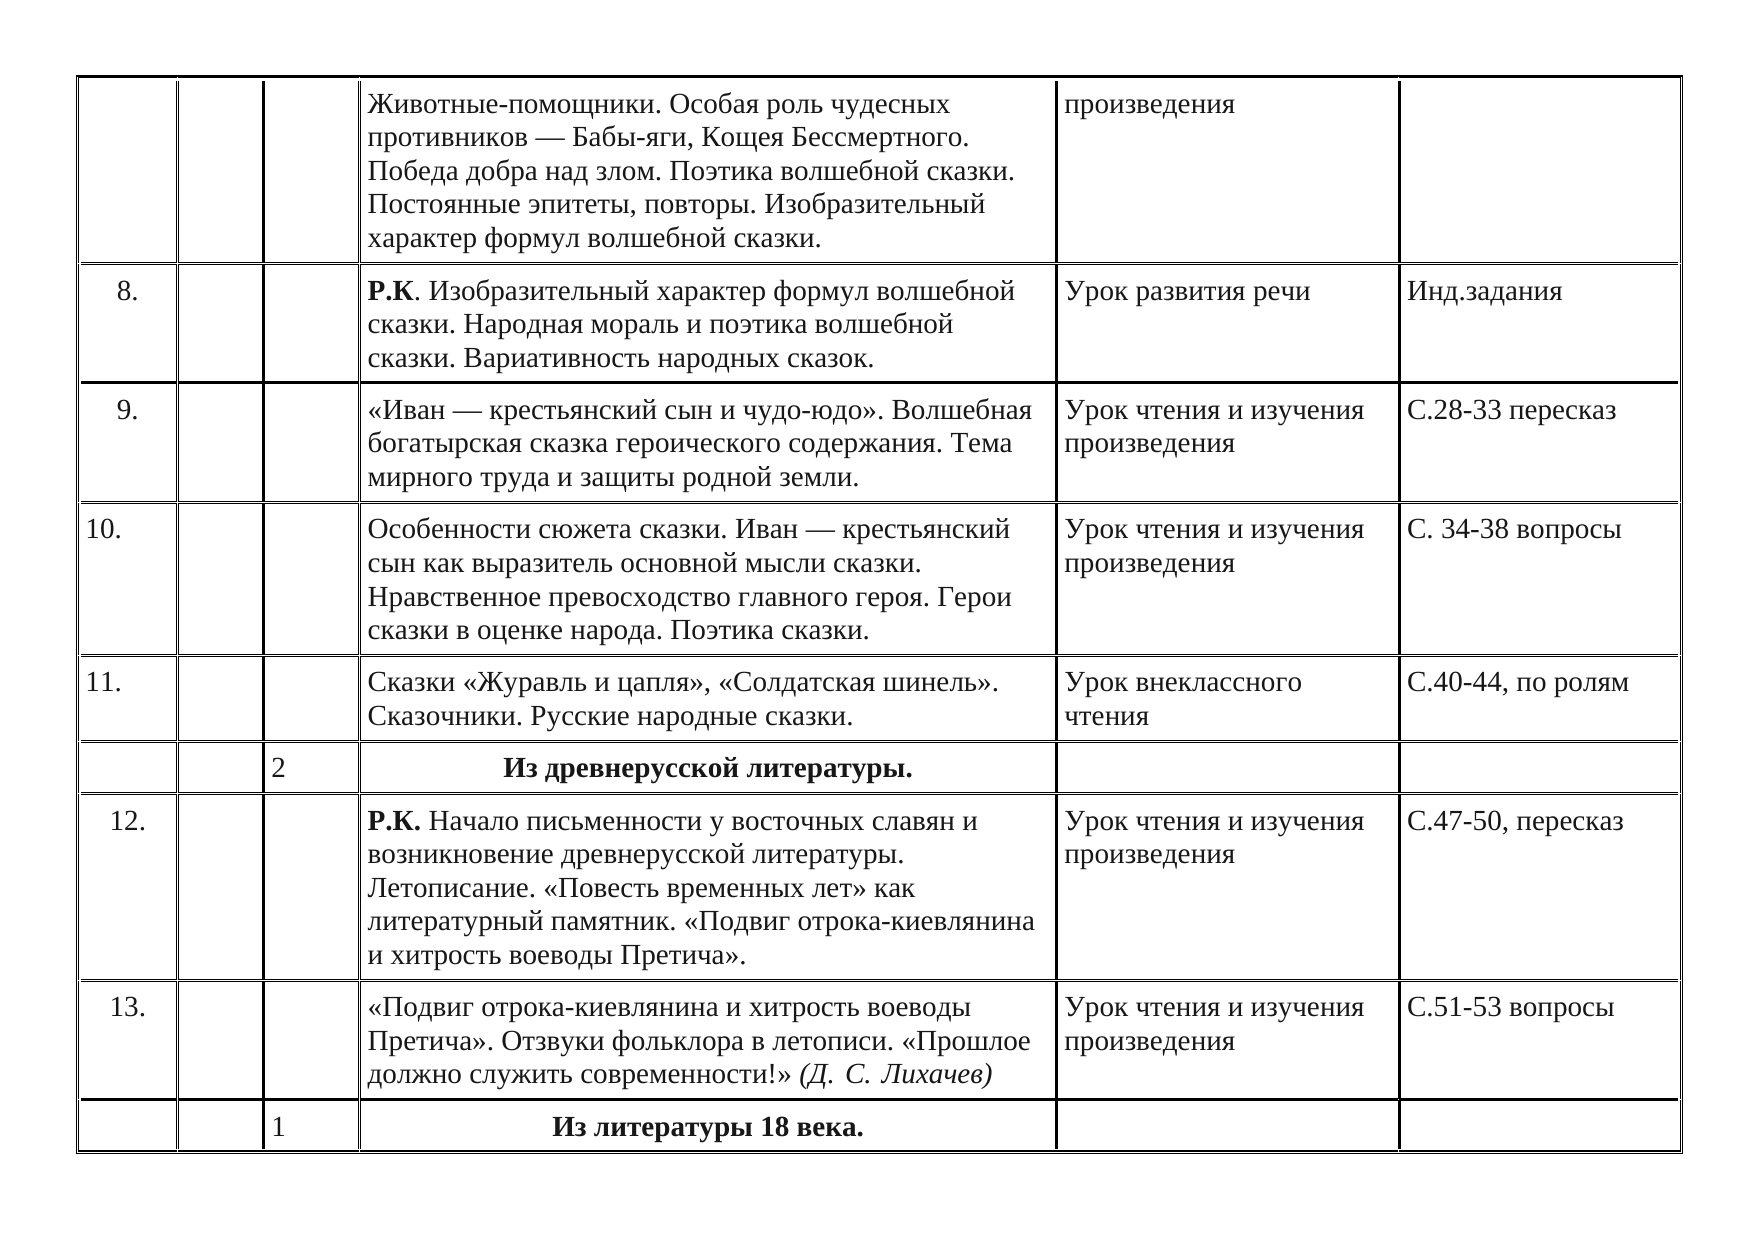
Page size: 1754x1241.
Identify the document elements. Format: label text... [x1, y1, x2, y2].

table_cell [265, 982, 358, 1098]
table_cell [179, 982, 262, 1098]
table_cell Урок чтения и изучения произведения [1058, 384, 1398, 501]
table_cell Из древнерусской литературы. [361, 743, 1055, 792]
table_cell «Иван — крестьянский сын и чудо-юдо». Волшебная богатырская сказка героического содержания. Тема мирного труда и защиты родной земли. [361, 384, 1055, 501]
table_cell [178, 78, 263, 262]
table_cell 11. [79, 654, 176, 739]
table_cell 2 [265, 743, 358, 792]
table_cell [1058, 743, 1398, 792]
table_cell Инд.задания [1399, 262, 1681, 381]
table_cell [179, 504, 262, 653]
table_cell Р.К. Начало письменности у восточных славян и возникновение древнерусской литературы. Летописание. «Повесть временных лет» как литературный памятник. «Подвиг отрока-киевлянина и хитрость воеводы Претича». [361, 795, 1055, 978]
table_cell [1401, 740, 1680, 792]
table_cell [179, 265, 262, 381]
table_cell [1399, 1098, 1681, 1150]
table_cell 13. [79, 979, 176, 1098]
table_cell Урок чтения и изучения произведения [1058, 982, 1398, 1098]
table_cell С. 34-38 вопросы [1399, 501, 1681, 653]
table_cell [265, 265, 358, 381]
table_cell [1056, 77, 1399, 262]
table_cell [265, 795, 358, 978]
table_cell Урок чтения и изучения произведения [1058, 504, 1398, 653]
table_cell С.51-53 вопросы [1401, 979, 1680, 1098]
table_cell [179, 384, 262, 501]
table_cell Сказки «Журавль и цапля», «Солдатская шинель». Сказочники. Русские народные сказки. [361, 657, 1055, 739]
table_cell Урок развития речи [1058, 265, 1398, 381]
table_cell [77, 1098, 178, 1150]
table_cell [1056, 1101, 1399, 1150]
table_cell [265, 504, 358, 653]
table_cell [179, 743, 262, 792]
table_cell 9. [79, 381, 176, 501]
table_cell Урок чтения и изучения произведения [1058, 795, 1398, 978]
table_cell 8. [77, 262, 178, 381]
table_cell С.28-33 пересказ [1401, 381, 1680, 501]
table_cell С.47-50, пересказ [1399, 792, 1681, 978]
table_cell «Подвиг отрока-киевлянина и хитрость воеводы Претича». Отзвуки фольклора в летописи. «Прошлое должно служить современности!» (Д. С. Лихачев) [361, 982, 1055, 1098]
table_cell 10. [77, 501, 178, 653]
table_cell 12. [77, 792, 178, 978]
table_cell 1 [263, 1101, 359, 1150]
table_cell С.24-26,вопросы [1399, 78, 1680, 262]
table_cell С.40-44, по ролям [1401, 654, 1680, 739]
table_cell Р.К. Изобразительный характер формул волшебной сказки. Народная мораль и поэтика волшебной сказки. Вариативность народных сказок. [361, 265, 1055, 381]
table_cell [179, 657, 262, 739]
table_cell [179, 795, 262, 978]
table_cell [263, 78, 359, 262]
table_cell [79, 740, 176, 792]
table_cell [265, 657, 358, 739]
table_cell Из литературы 18 века. [360, 1101, 1056, 1150]
table_cell 7. [79, 78, 178, 262]
table_cell [265, 384, 358, 501]
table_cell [360, 78, 1056, 262]
table_cell Особенности сюжета сказки. Иван — крестьянский сын как выразитель основной мысли сказки. Нравственное превосходство главного героя. Герои сказки в оценке народа. Поэтика сказки. [361, 504, 1055, 653]
table_cell [178, 1101, 263, 1150]
table_cell Урок внеклассного чтения [1058, 657, 1398, 739]
